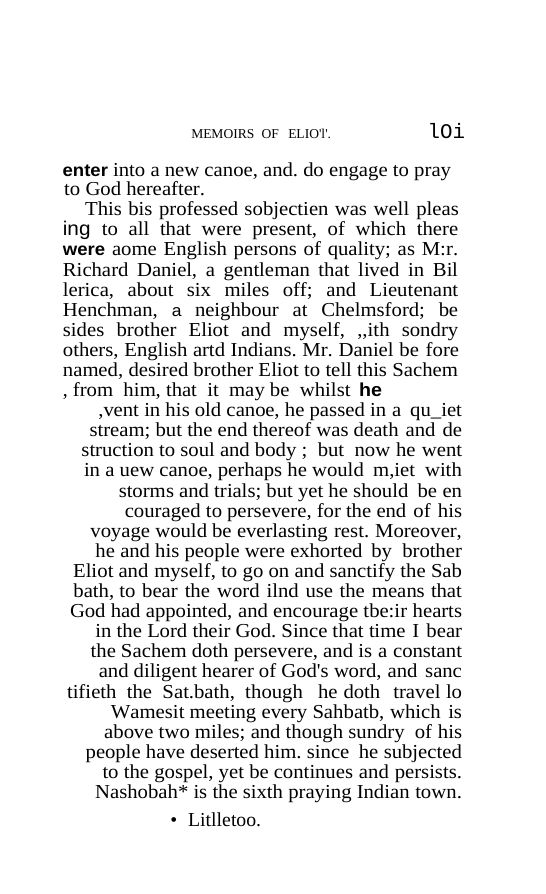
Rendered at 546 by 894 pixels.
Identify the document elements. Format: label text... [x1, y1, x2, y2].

text MEMOIRS OF ELIO'l'. lOi [191, 121, 531, 145]
text ,vent in his old canoe, he passed in a qu_iet stream; but the end thereof was death and de­ struction to soul and body ; but now he went in a uew canoe, perhaps he would m,iet with storms and trials; but yet he should be en­ couraged to persevere, for the end of his voyage would be everlasting rest. Moreover, he and his people were exhorted by brother Eliot and myself, to go on and sanctify the Sab­ bath, to bear the word ilnd use the means that God had appointed, and encourage tbe:ir hearts in the Lord their God. Since that time I bear the Sachem doth persevere, and is a constant and diligent hearer of God's word, and sanc­ tifieth the Sat.bath, though he doth travel lo Wamesit meeting every Sahbatb, which is above two miles; and though sundry of his people have deserted him. since he subjected to the gospel, yet be continues and persists. Nashobah* is the sixth praying Indian town. [66, 401, 462, 803]
list Litlletoo. [170, 808, 531, 831]
text enter into a new canoe, and. do engage to pray to God hereafter. [62, 160, 464, 200]
text This bis professed sobjectien was well pleas­ ing to all that were present, of which there were aome English persons of quality; as M:r. Richard Daniel, a gentleman that lived in Bil­ lerica, about six miles off; and Lieutenant Henchman, a neighbour at Chelmsford; be­ sides brother Eliot and myself, ,,ith sondry others, English artd Indians. Mr. Daniel be­ fore named, desired brother Eliot to tell this Sachem , from him, that it may be whilst he [63, 200, 459, 401]
